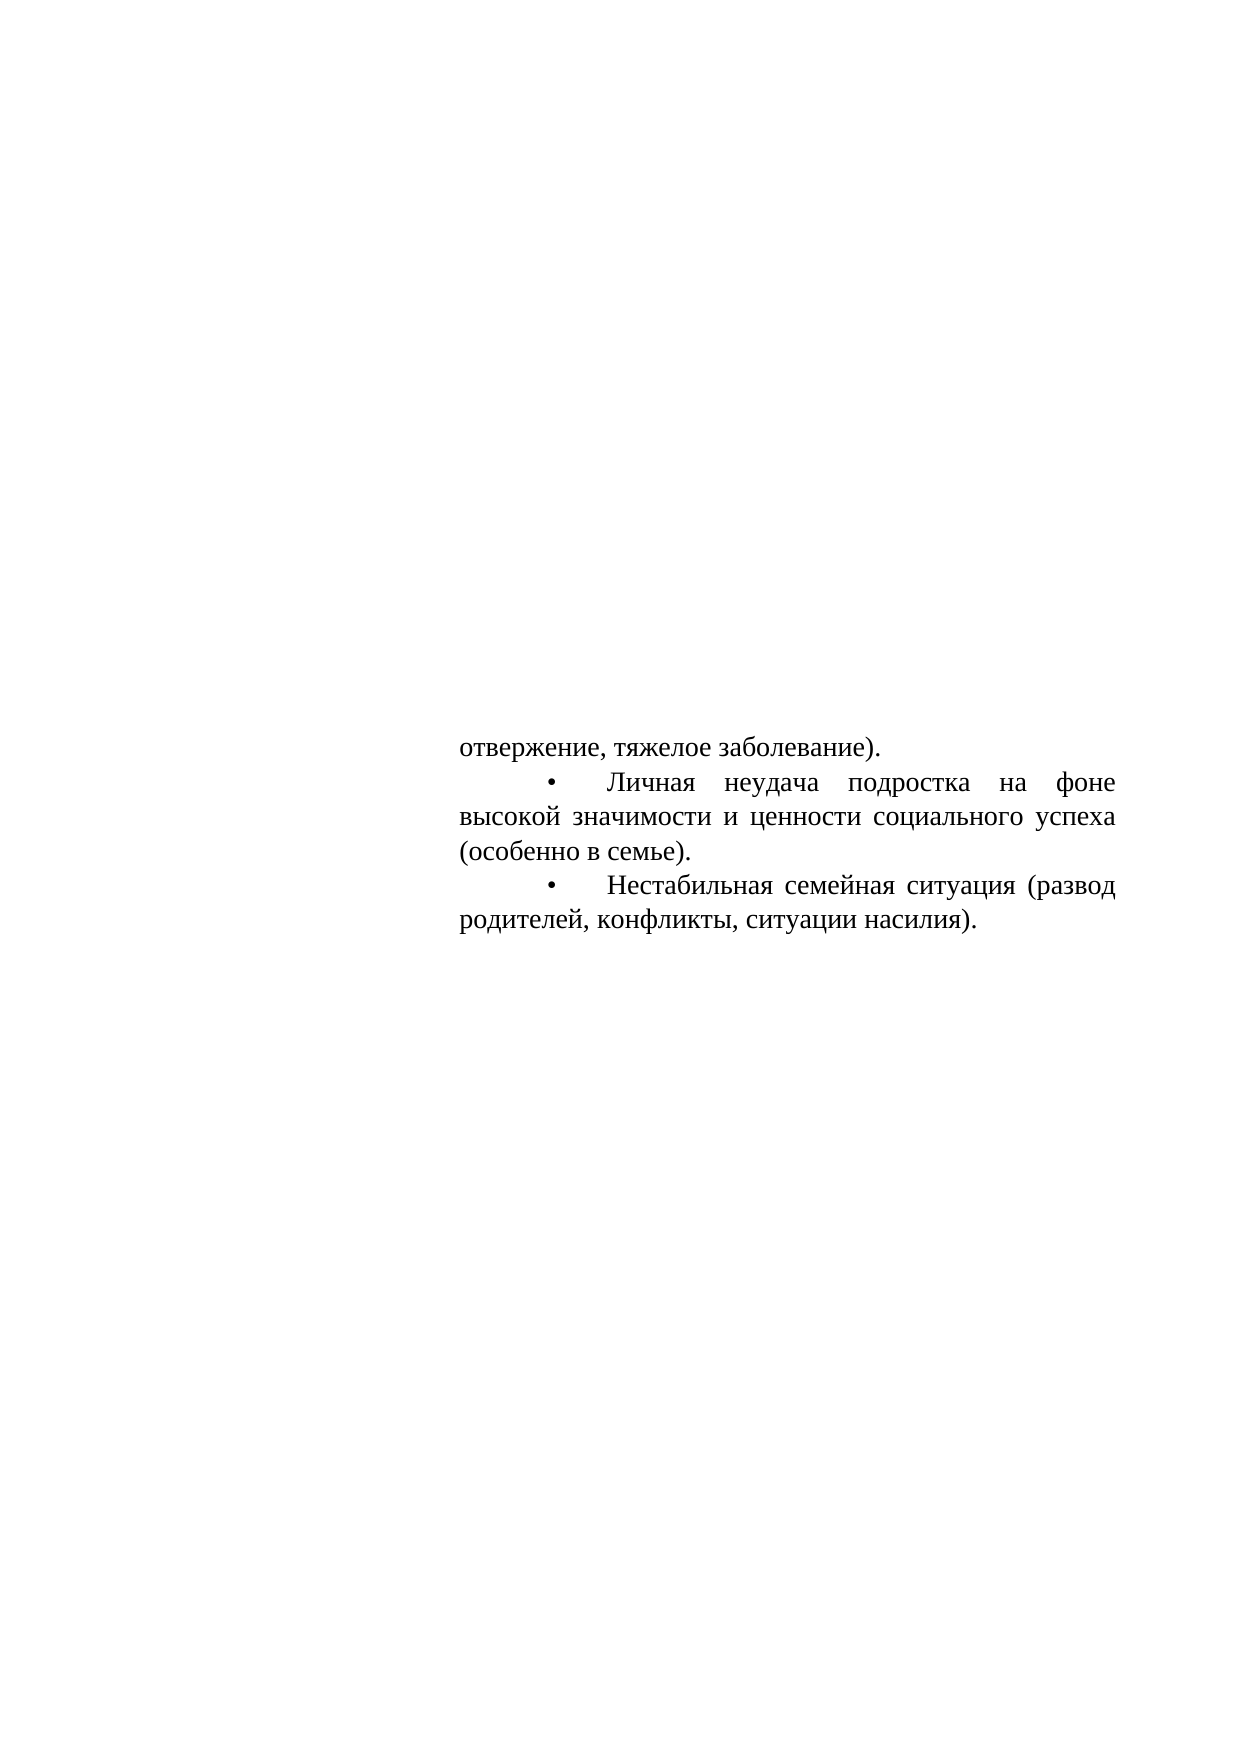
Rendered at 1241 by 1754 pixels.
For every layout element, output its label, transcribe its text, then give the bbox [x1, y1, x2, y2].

list Объективно тяжелая жизненная ситуация (потеря близкого человека, резкое общественное отвержение, тяжелое заболевание). [459, 729, 1117, 763]
list Личная неудача подростка на фоне высокой значимости и ценности социального успеха (особенно в семье). [459, 763, 1117, 867]
list Нестабильная семейная ситуация (развод родителей, конфликты, ситуации насилия). [459, 867, 1117, 936]
